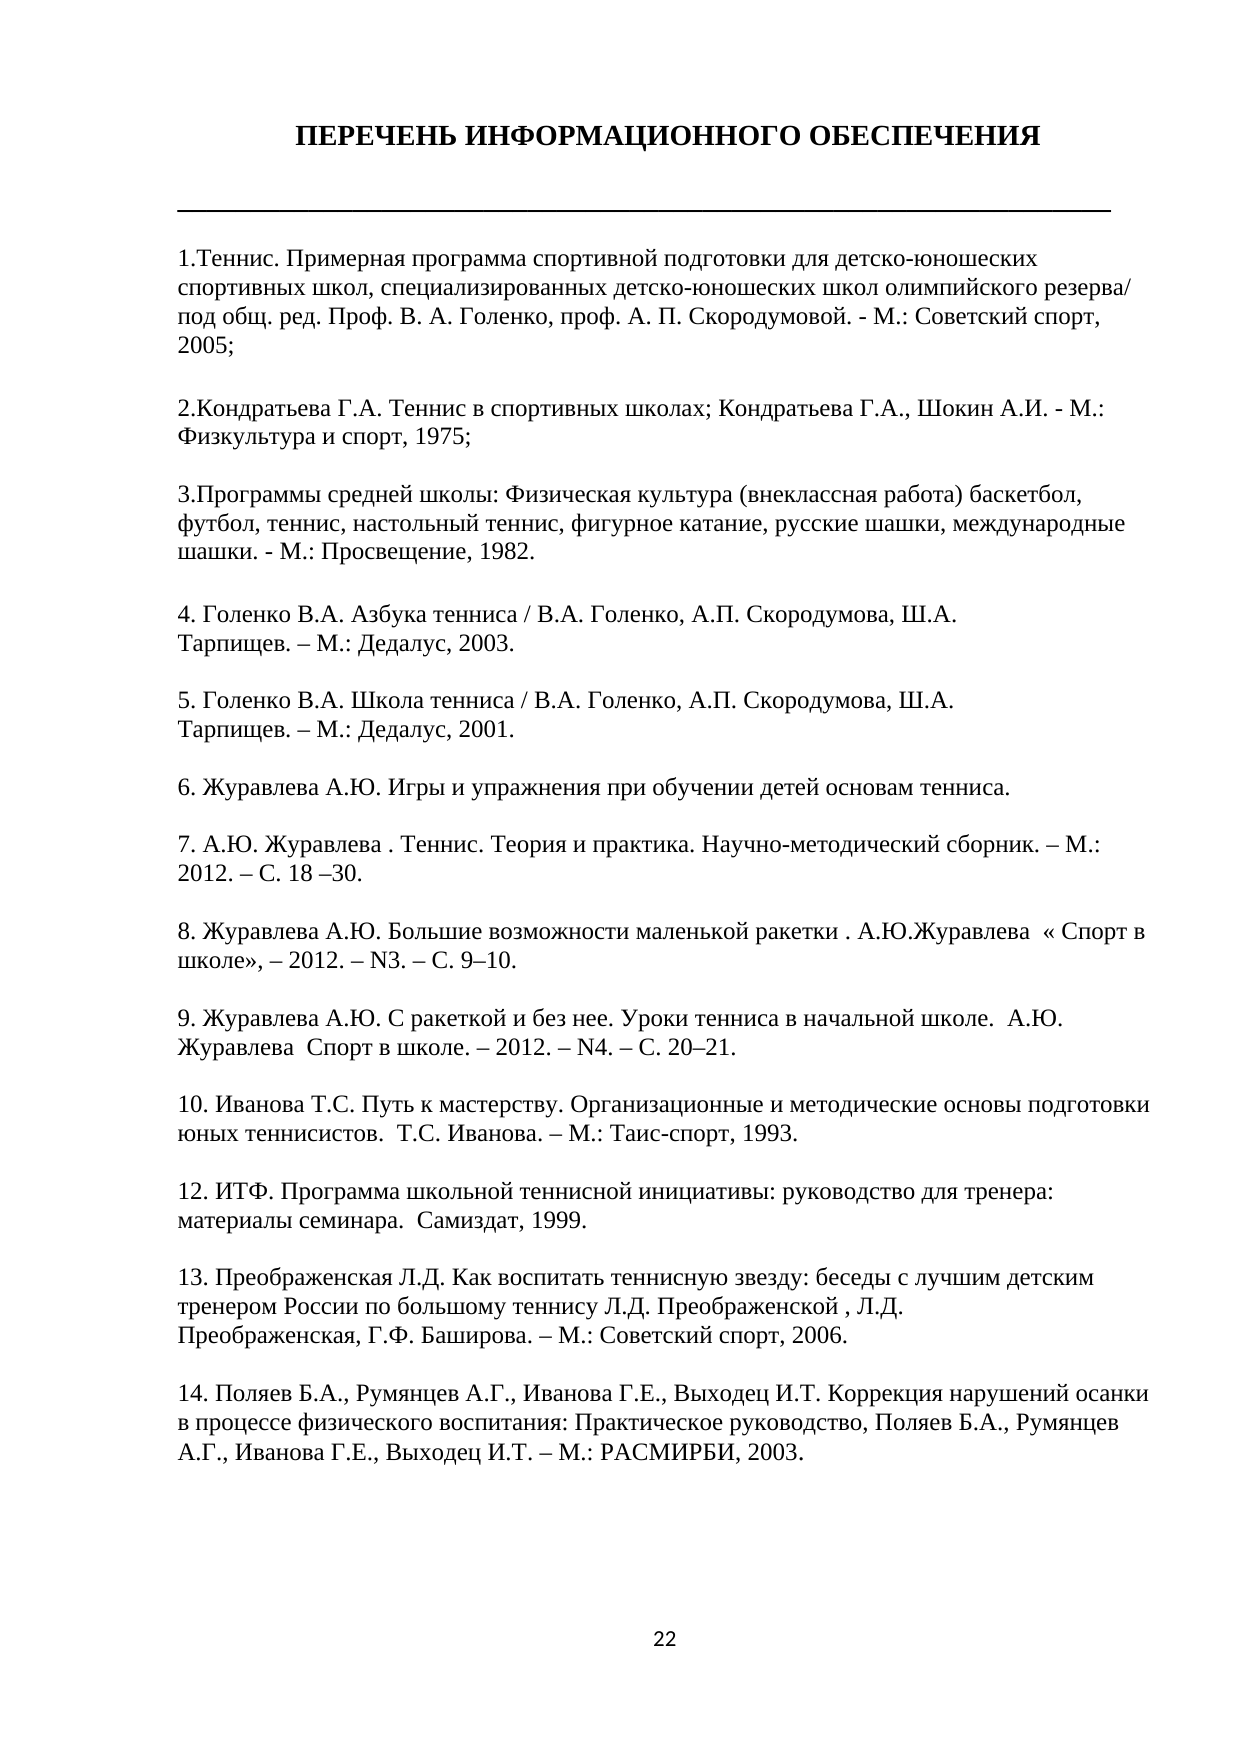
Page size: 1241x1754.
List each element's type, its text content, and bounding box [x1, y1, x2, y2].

text 2.Кондратьева Г.А. Теннис в спортивных школах; Кондратьева Г.А., Шокин А.И. - М.: Физкультура и спорт, 1975; [177, 393, 1152, 450]
text 1.Теннис. Примерная программа спортивной подготовки для детско-юношеских спортивных школ, специализированных детско-юношеских школ олимпийского резерва/ под общ. ред. Проф. В. А. Голенко, проф. А. П. Скородумовой. - М.: Советский спорт, 2005; [177, 243, 1152, 358]
text Тарпищев. – М.: Дедалус, 2001. [177, 714, 1152, 743]
text Преображенская, Г.Ф. Баширова. – М.: Советский спорт, 2006. [177, 1320, 1152, 1349]
text 14. Поляев Б.А., Румянцев А.Г., Иванова Г.Е., Выходец И.Т. Коррекция нарушений осанки в процессе физического воспитания: Практическое руководство, Поляев Б.А., Румянцев А.Г., Иванова Г.Е., Выходец И.Т. – М.: РАСМИРБИ, 2003. [177, 1378, 1152, 1467]
text материалы семинара. Самиздат, 1999. [177, 1205, 1152, 1234]
text 3.Программы средней школы: Физическая культура (внеклассная работа) баскетбол, футбол, теннис, настольный теннис, фигурное катание, русские шашки, международные шашки. - М.: Просвещение, 1982. [177, 479, 1152, 565]
text 9. Журавлева А.Ю. С ракеткой и без нее. Уроки тенниса в начальной школе. А.Ю. Журавлева Спорт в школе. – 2012. – N4. – С. 20–21. [177, 1003, 1152, 1060]
text 8. Журавлева А.Ю. Большие возможности маленькой ракетки . А.Ю.Журавлева « Спорт в школе», – 2012. – N3. – С. 9–10. [177, 916, 1152, 974]
text 6. Журавлева А.Ю. Игры и упражнения при обучении детей основам тенниса. [177, 772, 1152, 800]
text Тарпищев. – М.: Дедалус, 2003. [177, 628, 1152, 657]
text 4. Голенко В.А. Азбука тенниса / В.А. Голенко, А.П. Скородумова, Ш.А. [177, 599, 1152, 628]
text 10. Иванова Т.С. Путь к мастерству. Организационные и методические основы подготовки юных теннисистов. Т.С. Иванова. – М.: Таис-спорт, 1993. [177, 1089, 1152, 1147]
text 7. А.Ю. Журавлева . Теннис. Теория и практика. Научно-методический сборник. – М.: 2012. – С. 18 –30. [177, 829, 1152, 887]
text ПЕРЕЧЕНЬ ИНФОРМАЦИОННОГО ОБЕСПЕЧЕНИЯ [177, 118, 1152, 152]
text 13. Преображенская Л.Д. Как воспитать теннисную звезду: беседы с лучшим детским тренером России по большому теннису Л.Д. Преображенской , Л.Д. [177, 1262, 1152, 1320]
text 5. Голенко В.А. Школа тенниса / В.А. Голенко, А.П. Скородумова, Ш.А. [177, 685, 1152, 714]
text 12. ИТФ. Программа школьной теннисной инициативы: руководство для тренера: [177, 1176, 1152, 1205]
text ________________________________________________________________ [177, 181, 1152, 214]
